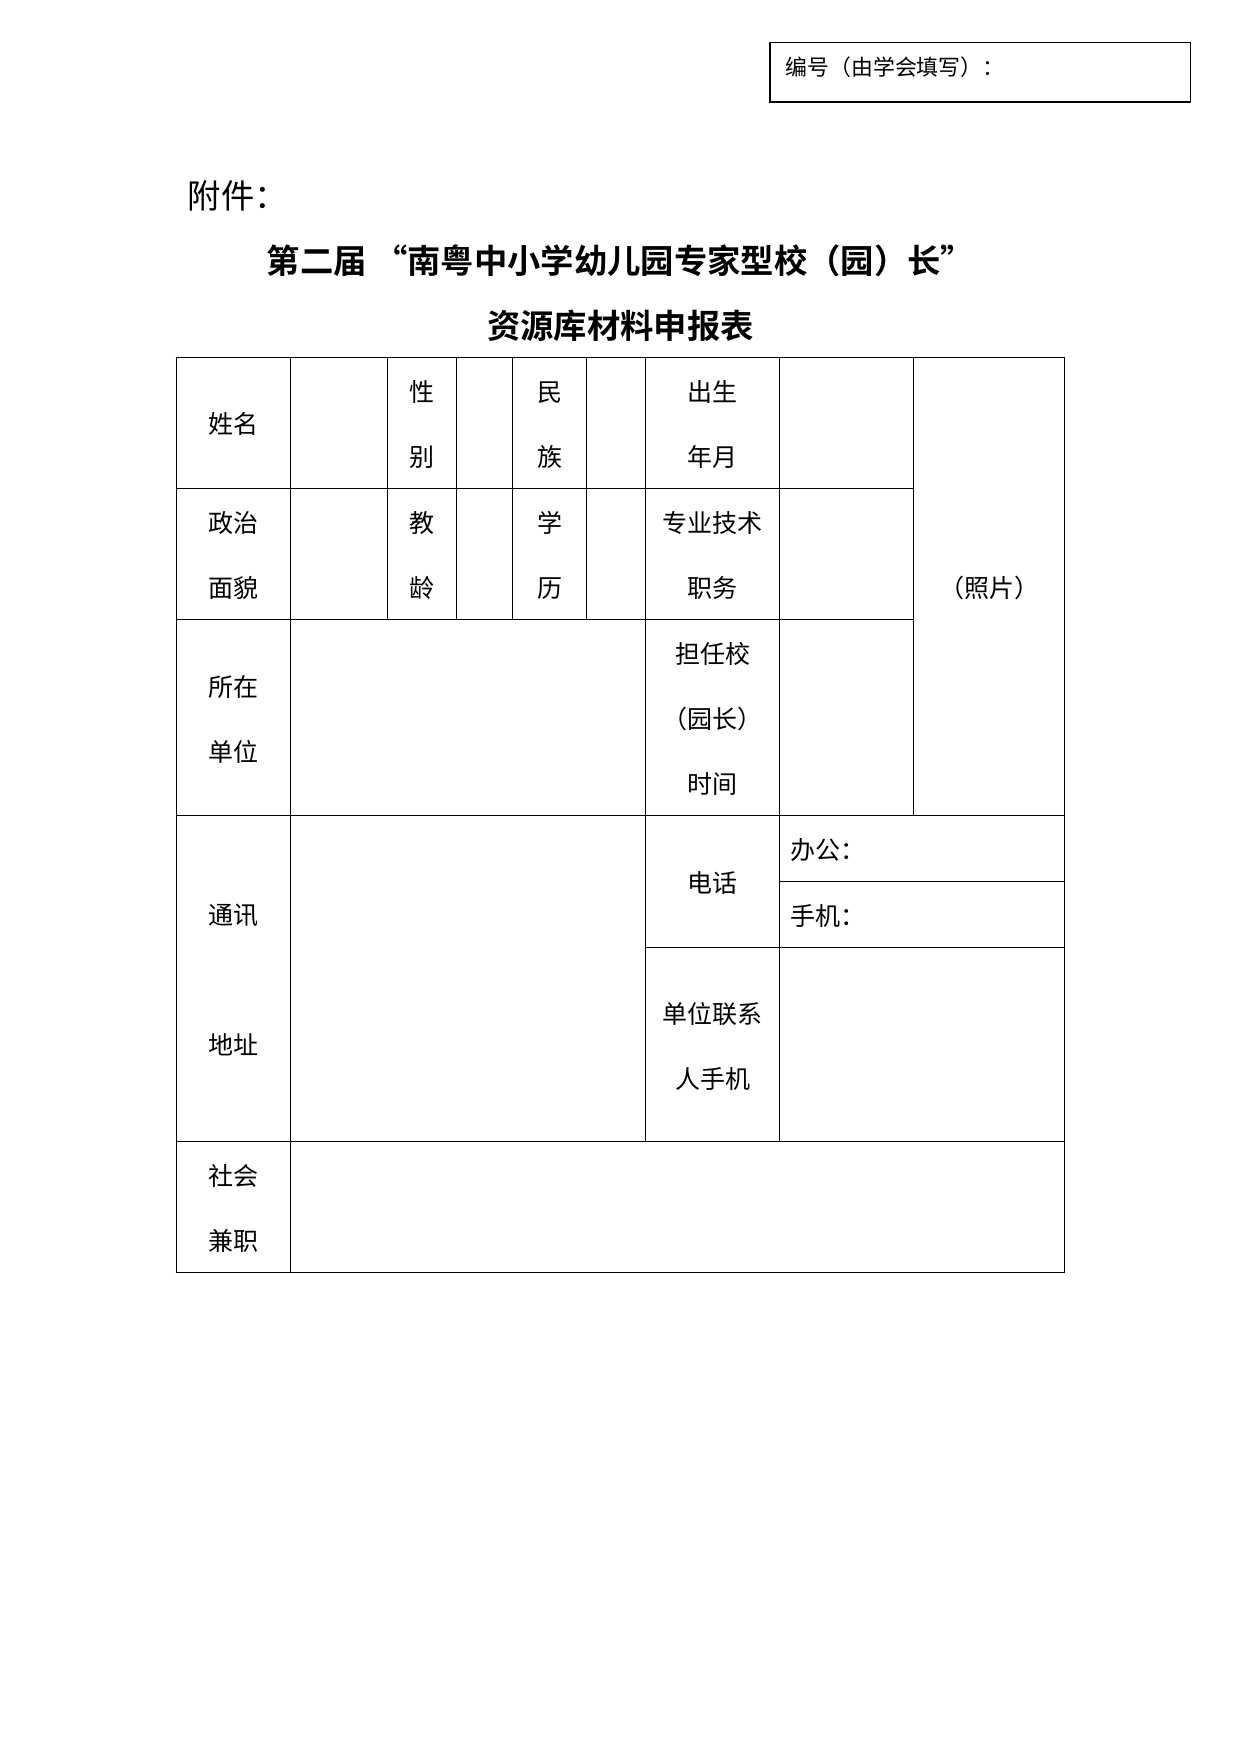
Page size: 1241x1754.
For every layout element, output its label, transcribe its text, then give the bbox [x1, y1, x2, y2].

table_cell 手机： [780, 882, 1064, 947]
table_cell [291, 816, 645, 1141]
table_cell 担任校 （园长） 时间 [646, 620, 779, 815]
table_header [457, 358, 512, 488]
table_header 性 别 [388, 358, 456, 488]
table_cell 单位联系人手机 [646, 948, 779, 1141]
text 附件： [187, 162, 1053, 227]
table_cell [587, 489, 645, 619]
table_header [780, 358, 913, 488]
table_cell [780, 489, 913, 619]
table_header （照片） [914, 358, 1064, 815]
table_header 民 族 [513, 358, 586, 488]
table_cell [780, 948, 1064, 1141]
table_cell 社会 兼职 [177, 1142, 290, 1272]
table_cell [291, 489, 387, 619]
table_cell [291, 620, 645, 815]
table_header 姓名 [177, 358, 290, 488]
table_cell 办公： [780, 816, 1064, 881]
table_cell 所在 单位 [177, 620, 290, 815]
table_cell 电话 [646, 816, 779, 947]
table_cell [457, 489, 512, 619]
text 资源库材料申报表 [187, 292, 1053, 357]
table_cell 通讯 地址 [177, 816, 290, 1141]
text 第二届 “南粤中小学幼儿园专家型校（园）长” [187, 227, 1053, 292]
table_cell 政治 面貌 [177, 489, 290, 619]
table_cell [291, 1142, 1064, 1272]
table_header 出生 年月 [646, 358, 779, 488]
table_header [587, 358, 645, 488]
table_cell [780, 620, 913, 815]
table_cell 学 历 [513, 489, 586, 619]
table_cell 教 龄 [388, 489, 456, 619]
table_cell 专业技术 职务 [646, 489, 779, 619]
table_header [291, 358, 387, 488]
